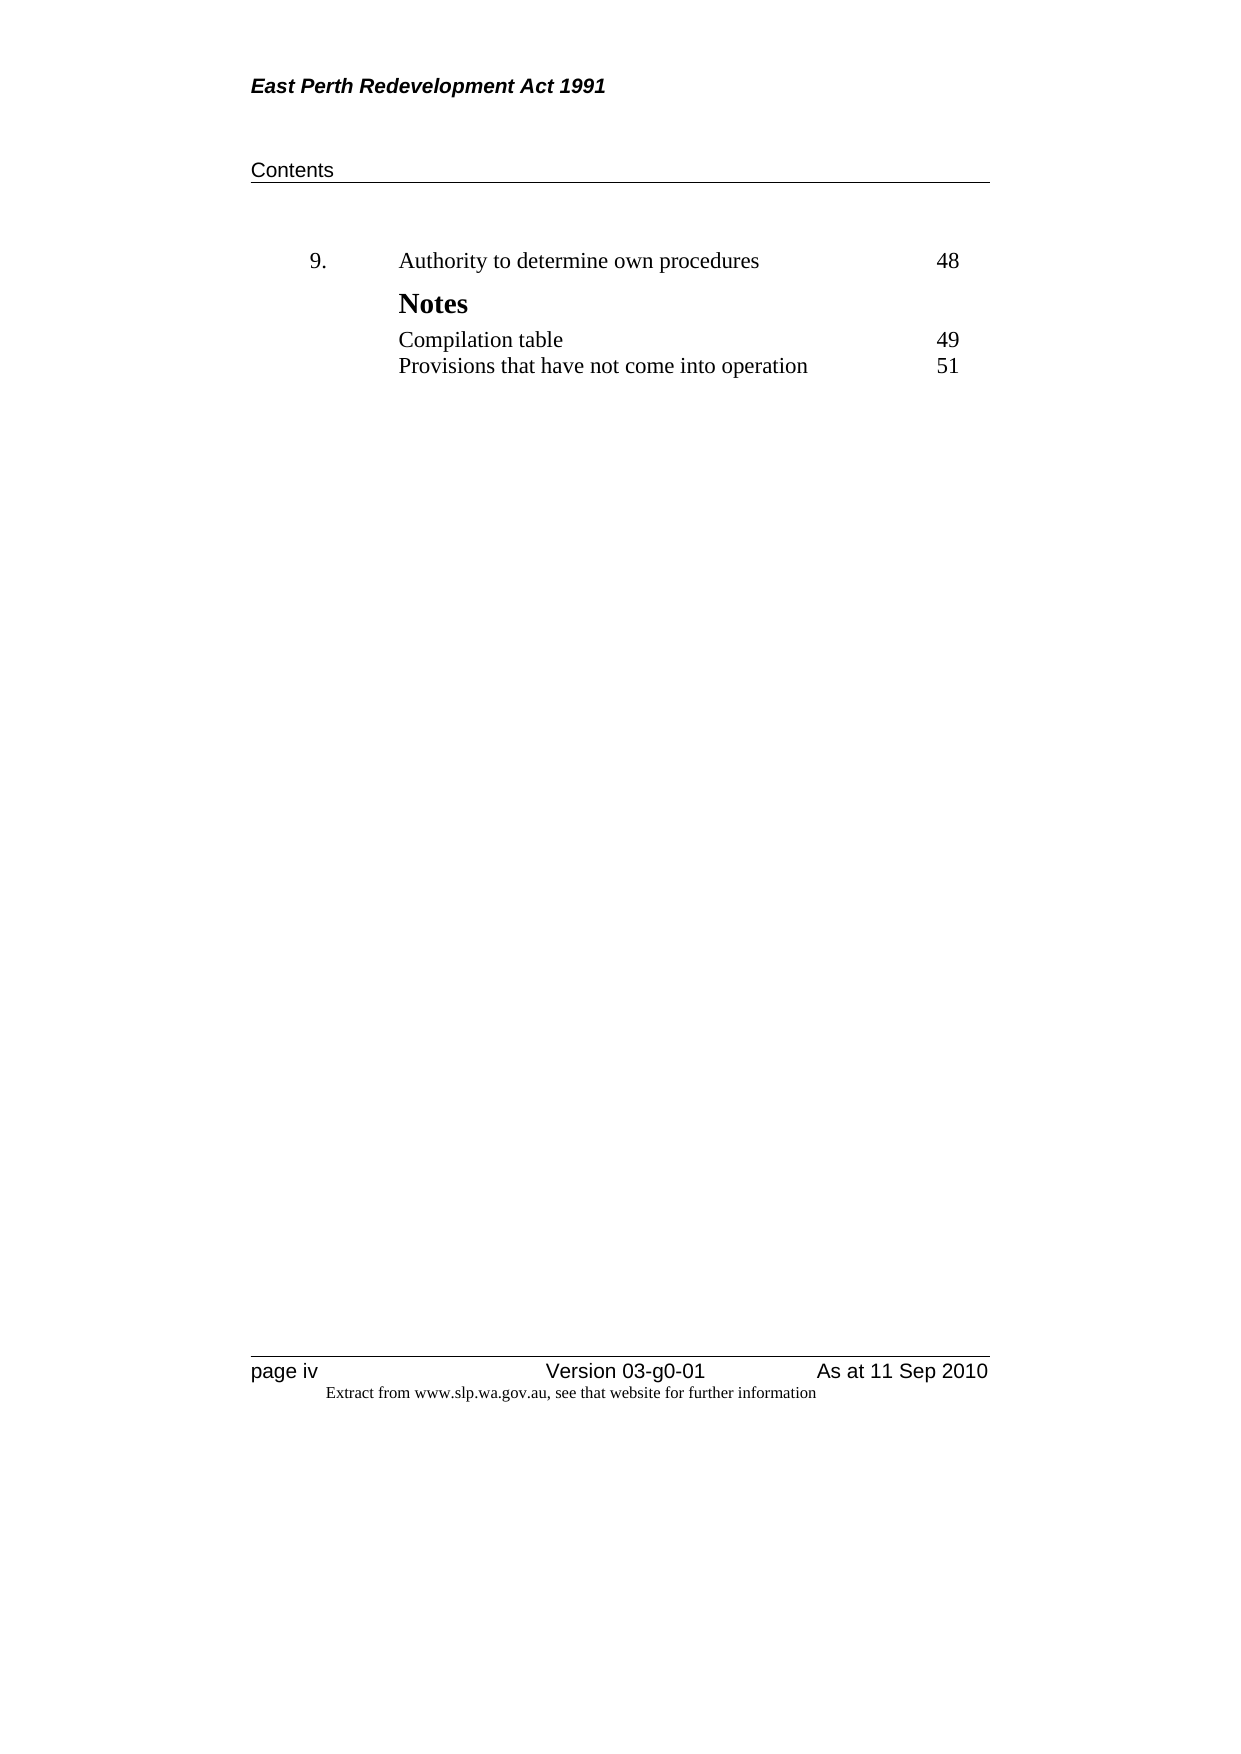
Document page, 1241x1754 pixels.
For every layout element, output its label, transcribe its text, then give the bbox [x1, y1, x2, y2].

text Provisions that have not come into operation 51 [309, 352, 872, 379]
text Notes [398, 286, 872, 320]
text Compilation table 49 [309, 326, 872, 352]
text 9. Authority to determine own procedures 48 [309, 247, 872, 274]
